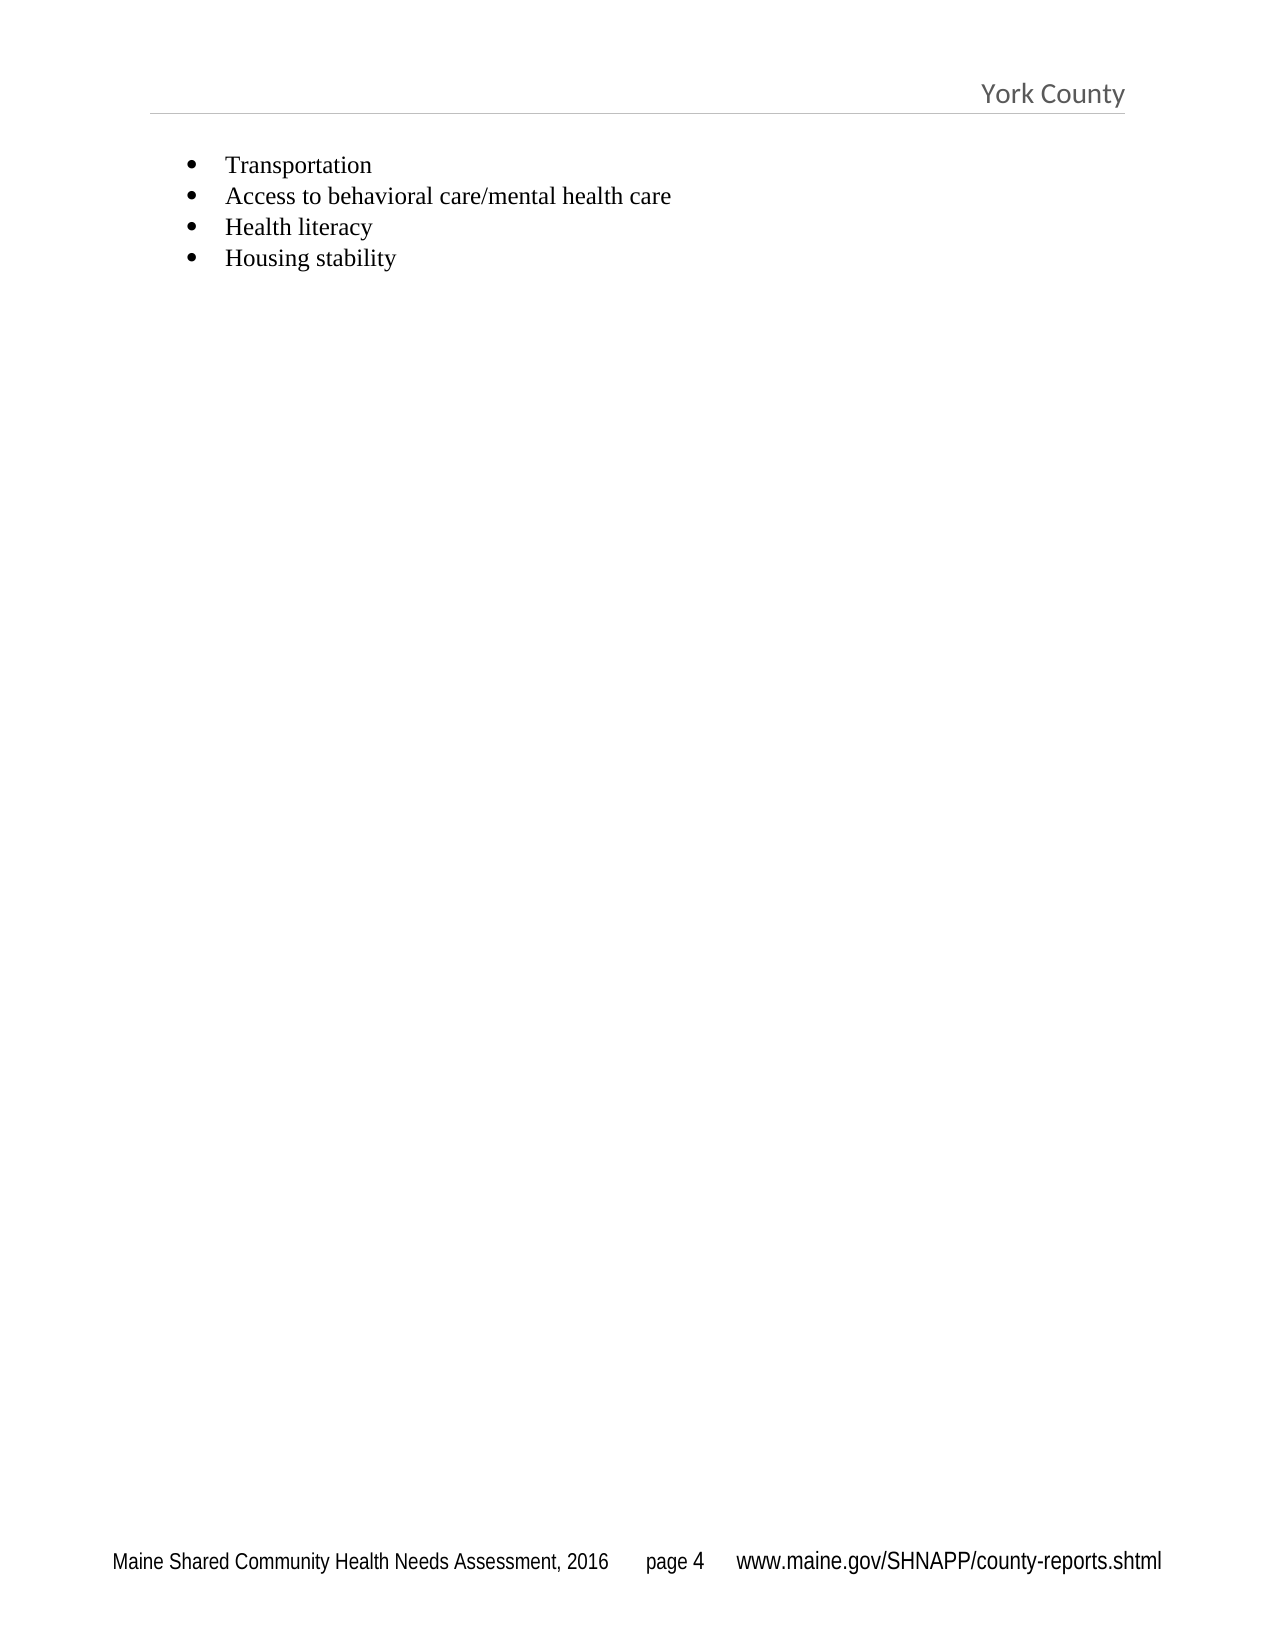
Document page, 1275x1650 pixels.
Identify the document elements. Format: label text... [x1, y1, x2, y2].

list Health literacy [187, 212, 1125, 241]
list Housing stability [187, 243, 1125, 272]
list Transportation [187, 150, 1125, 179]
list Access to behavioral care/mental health care [187, 181, 1125, 210]
